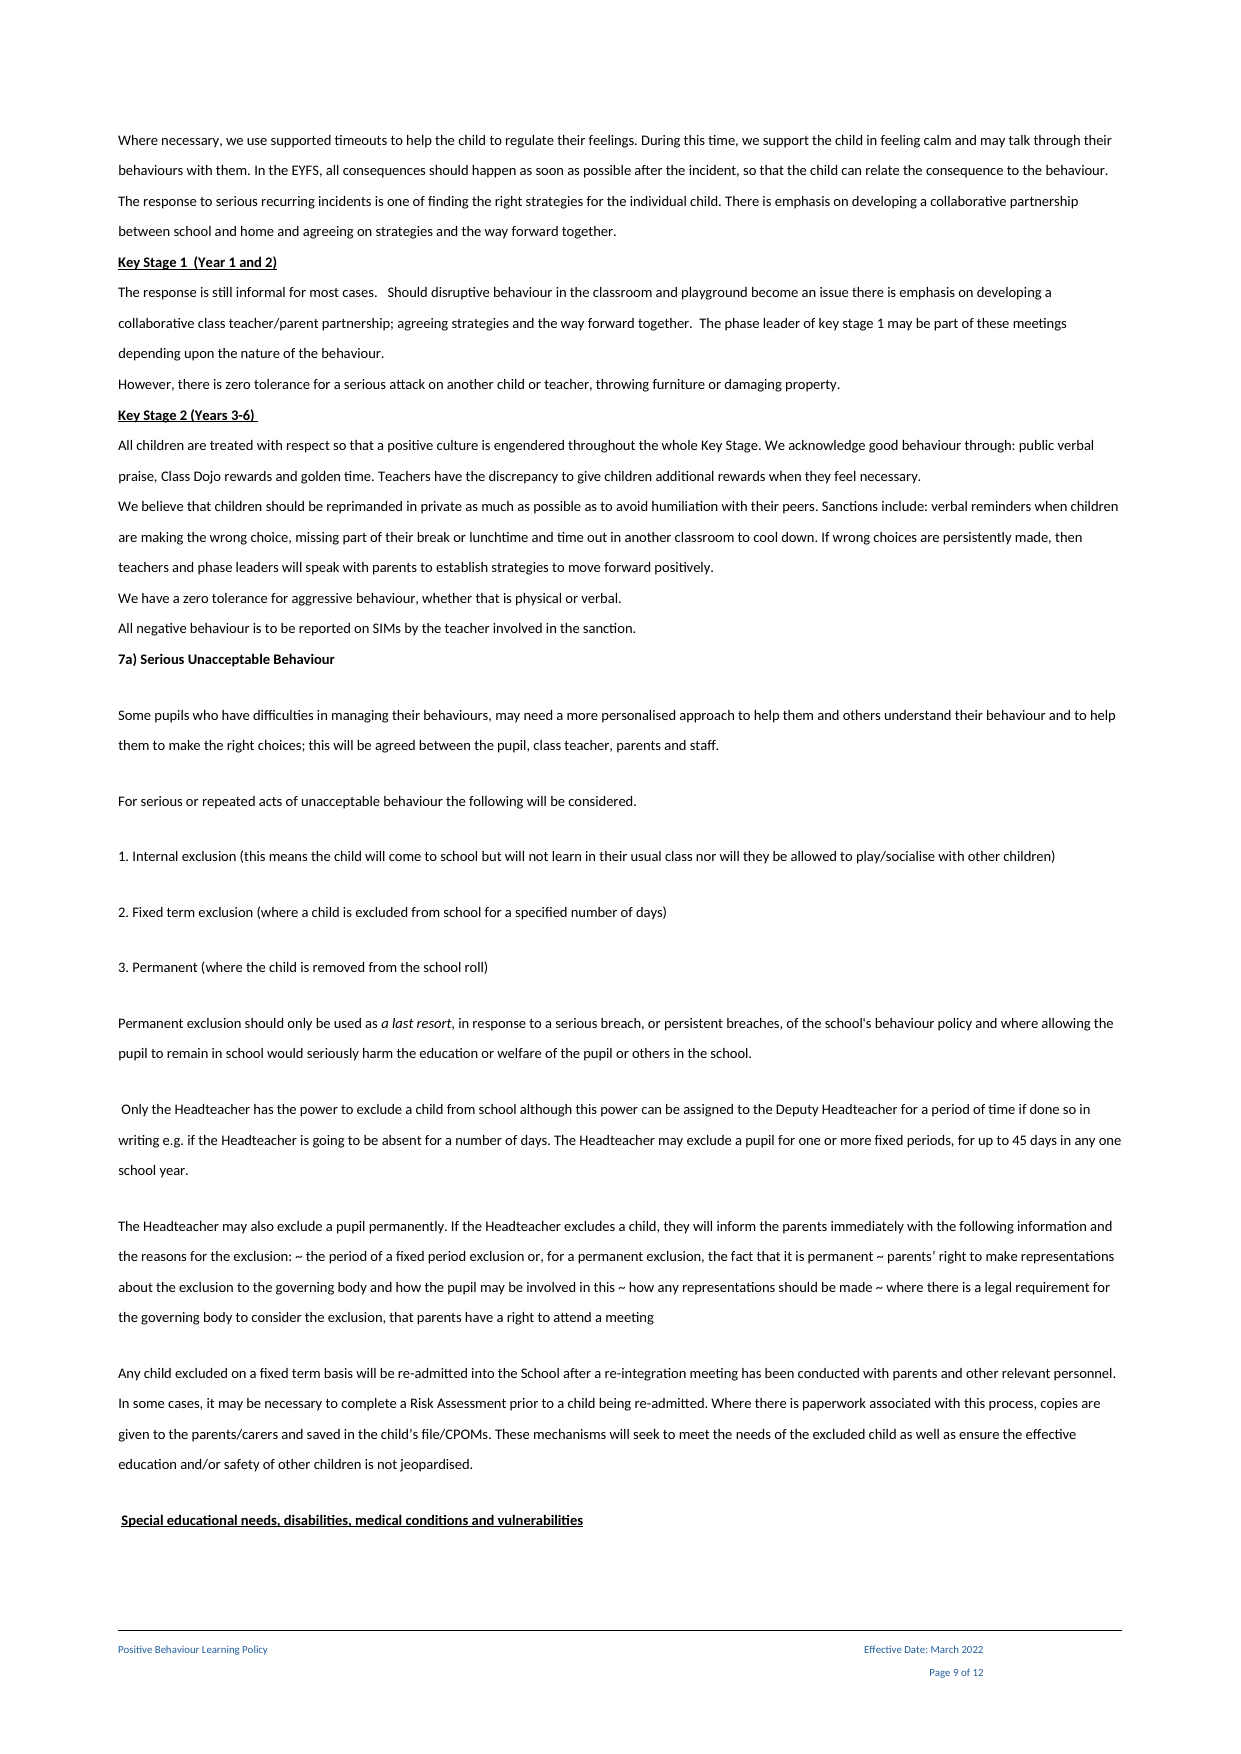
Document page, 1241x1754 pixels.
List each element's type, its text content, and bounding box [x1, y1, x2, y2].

text The Headteacher may also exclude a pupil permanently. If the Headteacher excludes a child, they will inform the parents immediately with the following information and the reasons for the exclusion: ~ the period of a fixed period exclusion or, for a permanent exclusion, the fact that it is permanent ~ parents’ right to make representations about the exclusion to the governing body and how the pupil may be involved in this ~ how any representations should be made ~ where there is a legal requirement for the governing body to consider the exclusion, that parents have a right to attend a meeting [118, 1204, 1122, 1326]
text 7a) Serious Unacceptable Behaviour [118, 638, 1122, 668]
text We have a zero tolerance for aggressive behaviour, whether that is physical or verbal. [118, 576, 1122, 607]
text Some pupils who have difficulties in managing their behaviours, may need a more personalised approach to help them and others understand their behaviour and to help them to make the right choices; this will be agreed between the pupil, class teacher, parents and staff. [118, 693, 1122, 754]
text The response is still informal for most cases. Should disruptive behaviour in the classroom and playground become an issue there is emphasis on developing a collaborative class teacher/parent partnership; agreeing strategies and the way forward together. The phase leader of key stage 1 may be part of these meetings depending upon the nature of the behaviour. [118, 271, 1122, 363]
text We believe that children should be reprimanded in private as much as possible as to avoid humiliation with their peers. Sanctions include: verbal reminders when children are making the wrong choice, missing part of their break or lunchtime and time out in another classroom to cool down. If wrong choices are persistently made, then teachers and phase leaders will speak with parents to establish strategies to move forward positively. [118, 485, 1122, 576]
text Key Stage 1 (Year 1 and 2) [118, 241, 1122, 271]
text For serious or repeated acts of unacceptable behaviour the following will be considered. [118, 779, 1122, 810]
text The response to serious recurring incidents is one of finding the right strategies for the individual child. There is emphasis on developing a collaborative partnership between school and home and agreeing on strategies and the way forward together. [118, 179, 1122, 240]
text All negative behaviour is to be reported on SIMs by the teacher involved in the sanction. [118, 607, 1122, 637]
text Key Stage 2 (Years 3-6) [118, 393, 1122, 424]
text Where necessary, we use supported timeouts to help the child to regulate their feelings. During this time, we support the child in feeling calm and may talk through their behaviours with them. In the EYFS, all consequences should happen as soon as possible after the incident, so that the child can relate the consequence to the behaviour. [118, 118, 1122, 179]
text Only the Headteacher has the power to exclude a child from school although this power can be assigned to the Deputy Headteacher for a period of time if done so in writing e.g. if the Headteacher is going to be absent for a number of days. The Headteacher may exclude a pupil for one or more fixed periods, for up to 45 days in any one school year. [118, 1088, 1122, 1179]
text All children are treated with respect so that a positive culture is engendered throughout the whole Key Stage. We acknowledge good behaviour through: public verbal praise, Class Dojo rewards and golden time. Teachers have the discrepancy to give children additional rewards when they feel necessary. [118, 424, 1122, 485]
text Special educational needs, disabilities, medical conditions and vulnerabilities [118, 1498, 1122, 1529]
text Permanent exclusion should only be used as a last resort, in response to a serious breach, or persistent breaches, of the school's behaviour policy and where allowing the pupil to remain in school would seriously harm the education or welfare of the pupil or others in the school. [118, 1002, 1122, 1063]
text Any child excluded on a fixed term basis will be re-admitted into the School after a re-integration meeting has been conducted with parents and other relevant personnel. In some cases, it may be necessary to complete a Risk Assessment prior to a child being re-admitted. Where there is paperwork associated with this process, copies are given to the parents/carers and saved in the child’s file/CPOMs. These mechanisms will seek to meet the needs of the excluded child as well as ensure the effective education and/or safety of other children is not jeopardised. [118, 1351, 1122, 1473]
text 3. Permanent (where the child is removed from the school roll) [118, 946, 1122, 977]
text 1. Internal exclusion (this means the child will come to school but will not learn in their usual class nor will they be allowed to play/socialise with other children) [118, 835, 1122, 866]
text 2. Fixed term exclusion (where a child is excluded from school for a specified number of days) [118, 891, 1122, 921]
text However, there is zero tolerance for a serious attack on another child or teacher, throwing furniture or damaging property. [118, 363, 1122, 393]
